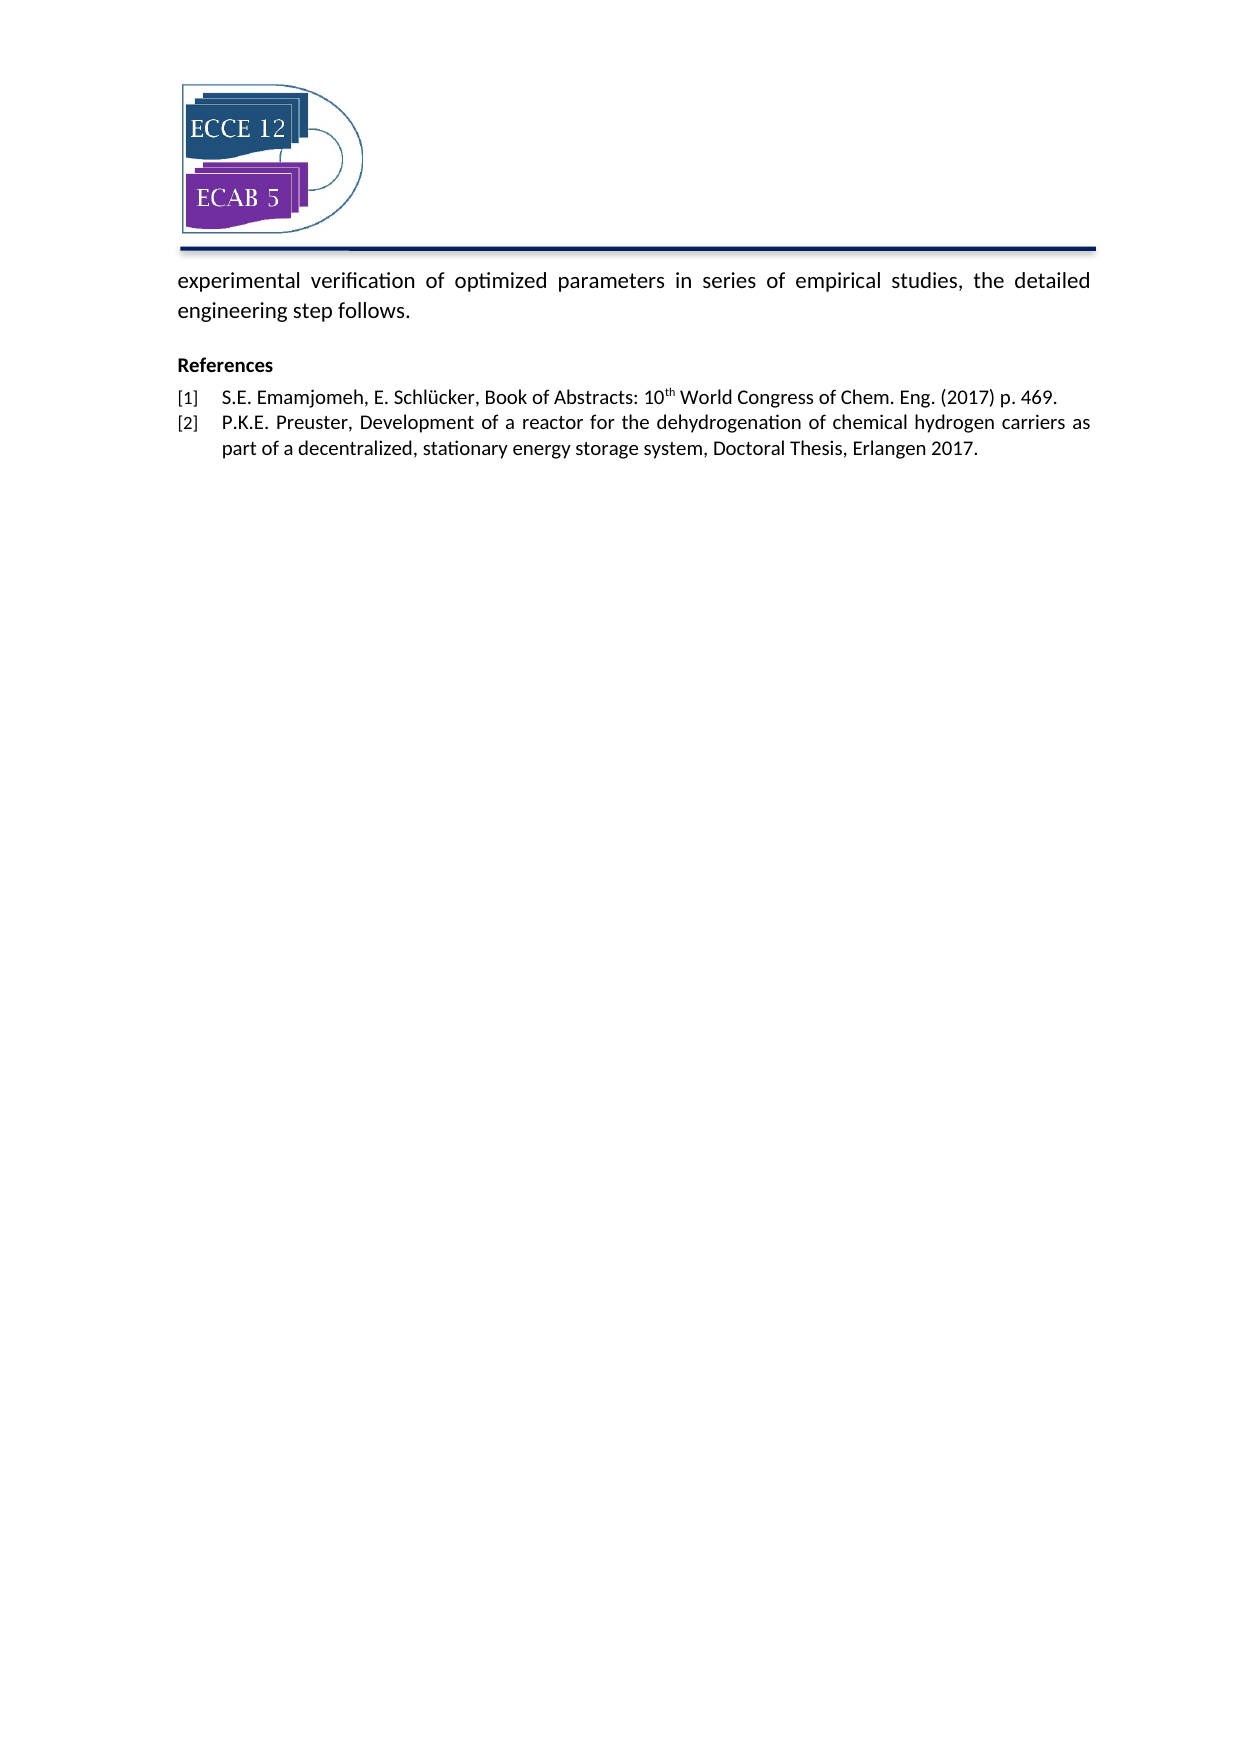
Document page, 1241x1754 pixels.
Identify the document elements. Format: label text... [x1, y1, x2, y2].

picture [181, 83, 364, 234]
list S.E. Emamjomeh, E. Schlücker, Book of Abstracts: 10th World Congress of Chem. Eng. (2017) p. 469. [177, 384, 1092, 409]
list P.K.E. Preuster, Development of a reactor for the dehydrogenation of chemical hydrogen carriers as part of a decentralized, stationary energy storage system, Doctoral Thesis, Erlangen 2017. [177, 409, 1092, 460]
text References [177, 352, 1092, 378]
